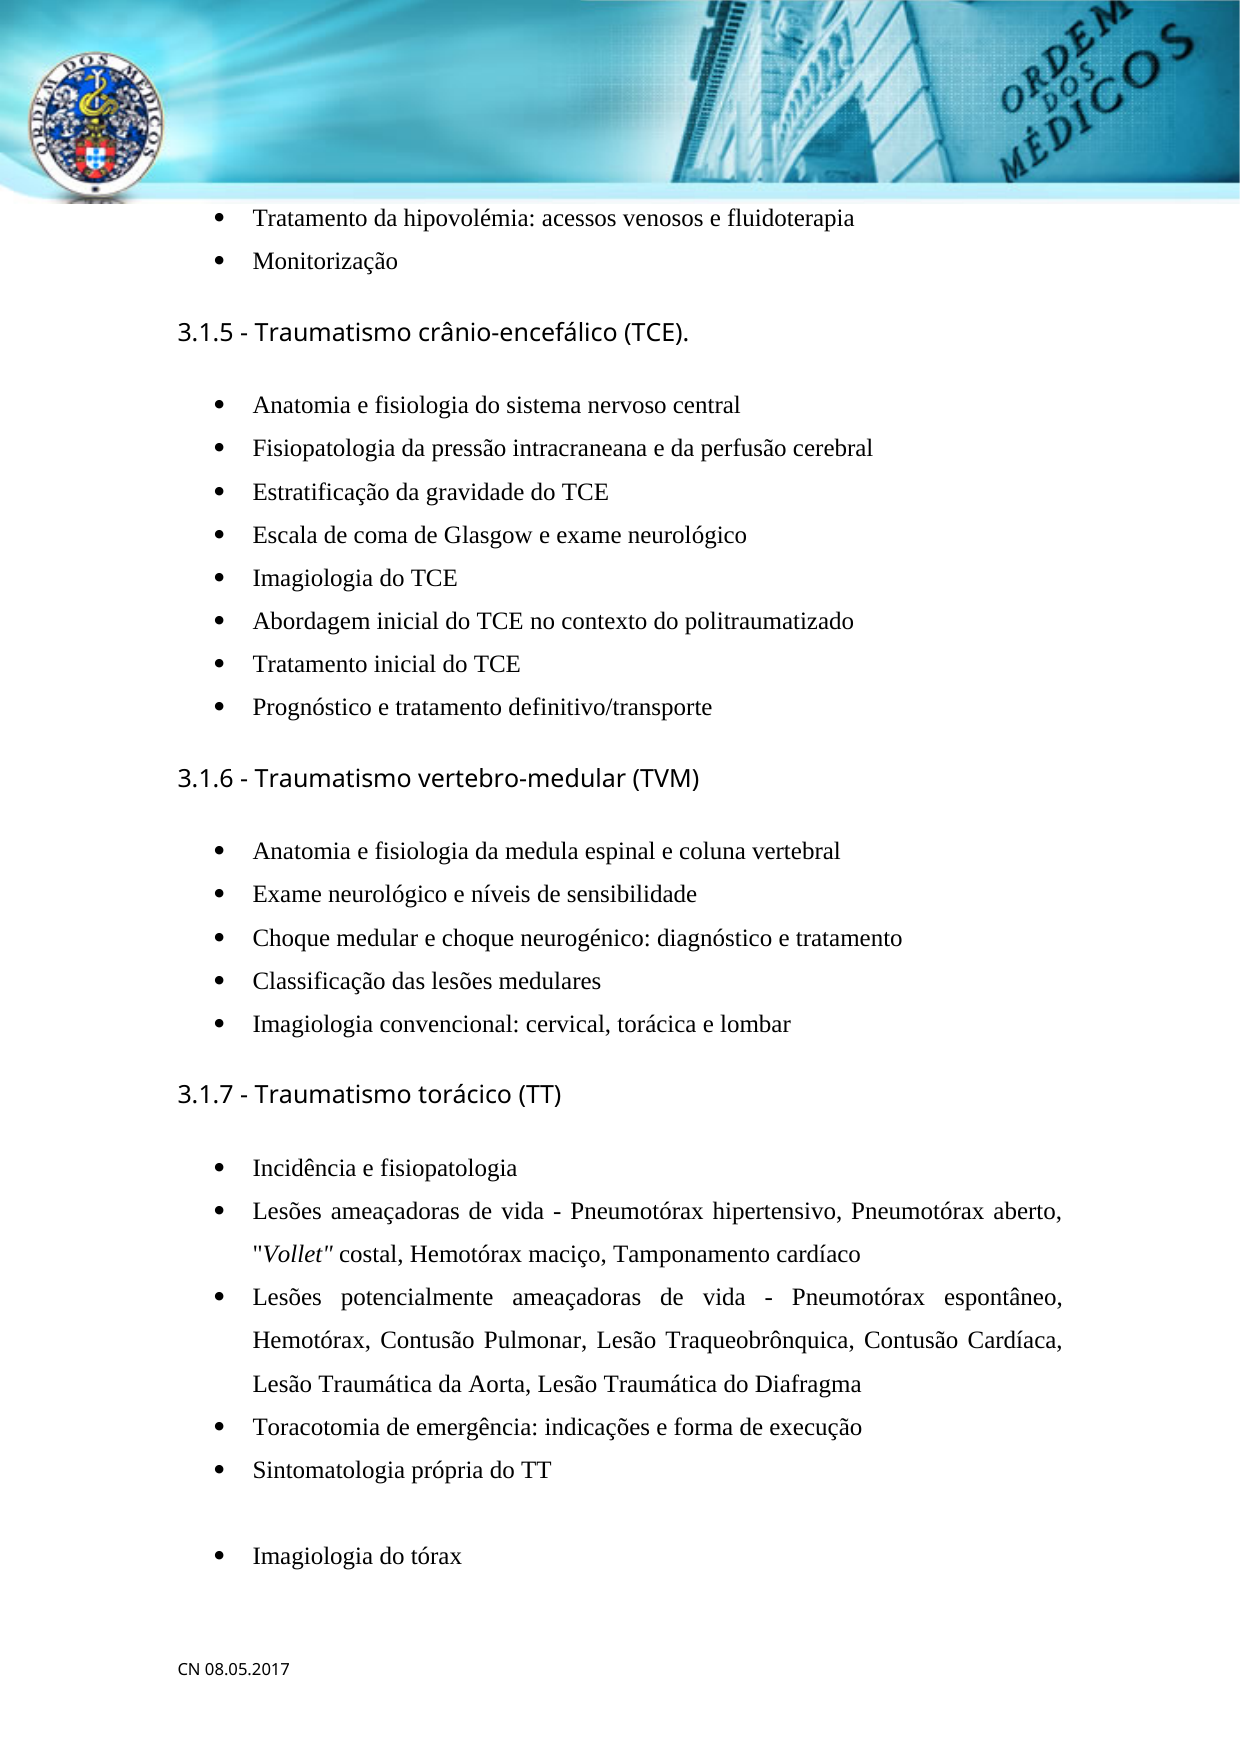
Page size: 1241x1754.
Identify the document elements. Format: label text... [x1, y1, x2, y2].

list Prognóstico e tratamento definitivo/transporte [215, 692, 1063, 721]
list Anatomia e fisiologia do sistema nervoso central [215, 390, 1063, 419]
text 3.1.7 - Traumatismo torácico (TT) [177, 1077, 1063, 1111]
list Imagiologia do tórax [215, 1541, 1063, 1570]
list Escala de coma de Glasgow e exame neurológico [215, 520, 1063, 548]
list Abordagem inicial do TCE no contexto do politraumatizado [215, 606, 1063, 635]
list Estratificação da gravidade do TCE [215, 477, 1063, 505]
text 3.1.5 - Traumatismo crânio-encefálico (TCE). [177, 314, 1063, 348]
list Exame neurológico e níveis de sensibilidade [215, 879, 1063, 908]
list Sintomatologia própria do TT [215, 1455, 1063, 1484]
list Lesões potencialmente ameaçadoras de vida - Pneumotórax espontâneo, Hemotórax, Contusão Pulmonar, Lesão Traqueobrônquica, Contusão Cardíaca, Lesão Traumática da Aorta, Lesão Traumática do Diafragma [215, 1282, 1063, 1397]
list Incidência e fisiopatologia [215, 1153, 1063, 1182]
list Tratamento da hipovolémia: acessos venosos e fluidoterapia [215, 204, 1063, 232]
picture [0, 0, 1240, 204]
list Anatomia e fisiologia da medula espinal e coluna vertebral [215, 836, 1063, 865]
list Tratamento inicial do TCE [215, 649, 1063, 678]
list Imagiologia do TCE [215, 563, 1063, 592]
list Choque medular e choque neurogénico: diagnóstico e tratamento [215, 923, 1063, 951]
list Monitorização [215, 246, 1063, 275]
list Toracotomia de emergência: indicações e forma de execução [215, 1412, 1063, 1441]
list Classificação das lesões medulares [215, 966, 1063, 994]
list Imagiologia convencional: cervical, torácica e lombar [215, 1009, 1063, 1038]
list Fisiopatologia da pressão intracraneana e da perfusão cerebral [215, 433, 1063, 462]
list Lesões ameaçadoras de vida - Pneumotórax hipertensivo, Pneumotórax aberto, "Vollet" costal, Hemotórax maciço, Tamponamento cardíaco [215, 1196, 1063, 1268]
text 3.1.6 - Traumatismo vertebro-medular (TVM) [177, 760, 1063, 794]
